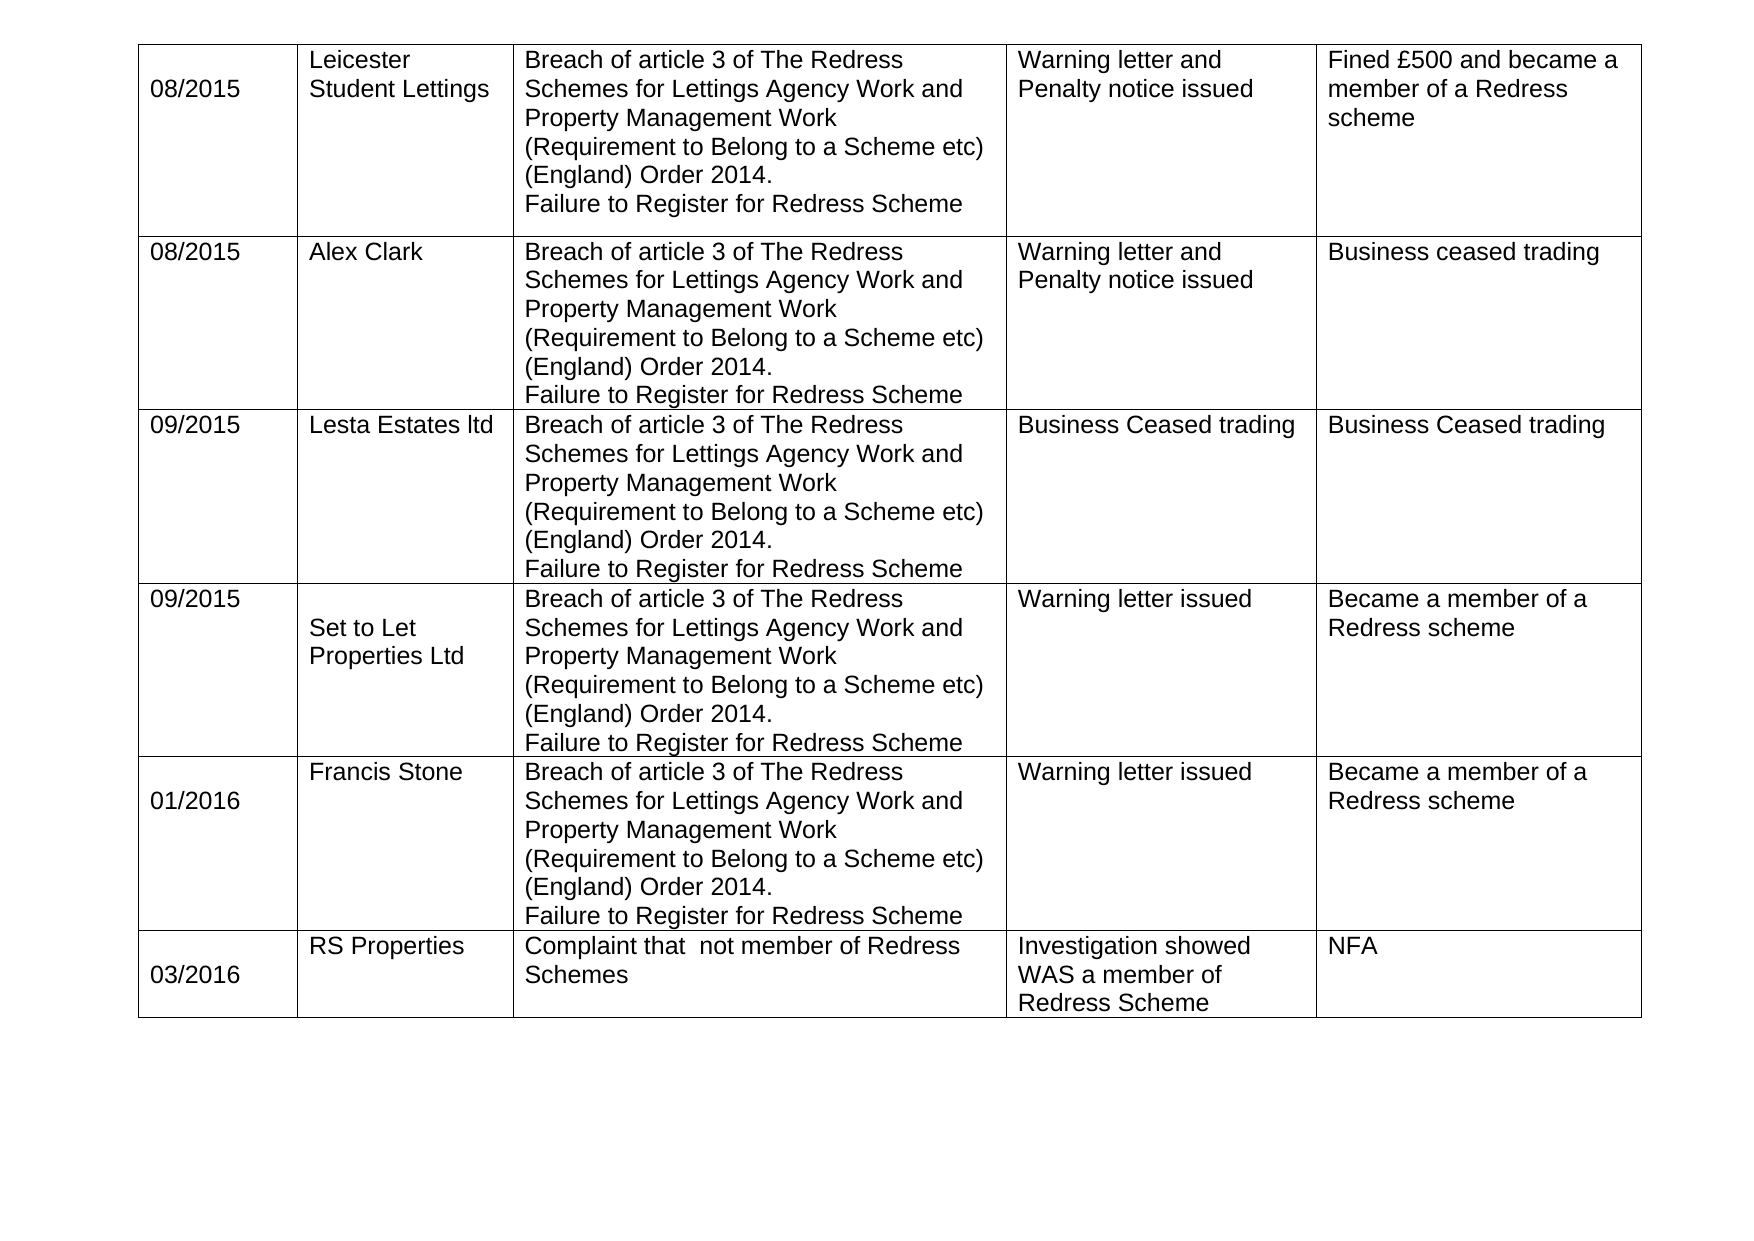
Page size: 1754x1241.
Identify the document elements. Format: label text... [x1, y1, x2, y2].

table_cell NFA [1317, 931, 1641, 1017]
table_cell Lesta Estates ltd [298, 410, 513, 583]
table_cell Business ceased trading [1317, 237, 1641, 409]
table_cell Fined £500 and became a member of a Redress scheme [1317, 45, 1641, 236]
table_cell 09/2015 [139, 584, 297, 756]
table_cell Francis Stone [298, 757, 513, 930]
table_cell Warning letter and Penalty notice issued [1007, 237, 1316, 409]
table_cell 08/2015 [139, 45, 297, 236]
table_cell 01/2016 [139, 757, 297, 930]
table_cell Became a member of a Redress scheme [1317, 584, 1641, 756]
table_cell 08/2015 [139, 237, 297, 409]
table_cell RS Properties [298, 931, 513, 1017]
table_cell Alex Clark [298, 237, 513, 409]
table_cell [1007, 931, 1316, 1017]
table_cell Business Ceased trading [1317, 410, 1641, 583]
table_cell Set to Let Properties Ltd [298, 584, 513, 756]
table_cell 09/2015 [139, 410, 297, 583]
table_cell Leicester Student Lettings [298, 45, 513, 236]
table_cell Warning letter issued [1007, 757, 1316, 930]
table_cell Warning letter issued [1007, 584, 1316, 756]
table_cell Warning letter and Penalty notice issued [1007, 45, 1316, 236]
table_cell Became a member of a Redress scheme [1317, 757, 1641, 930]
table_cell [514, 931, 1006, 1017]
table_cell 03/2016 [139, 931, 297, 1017]
table_cell Business Ceased trading [1007, 410, 1316, 583]
